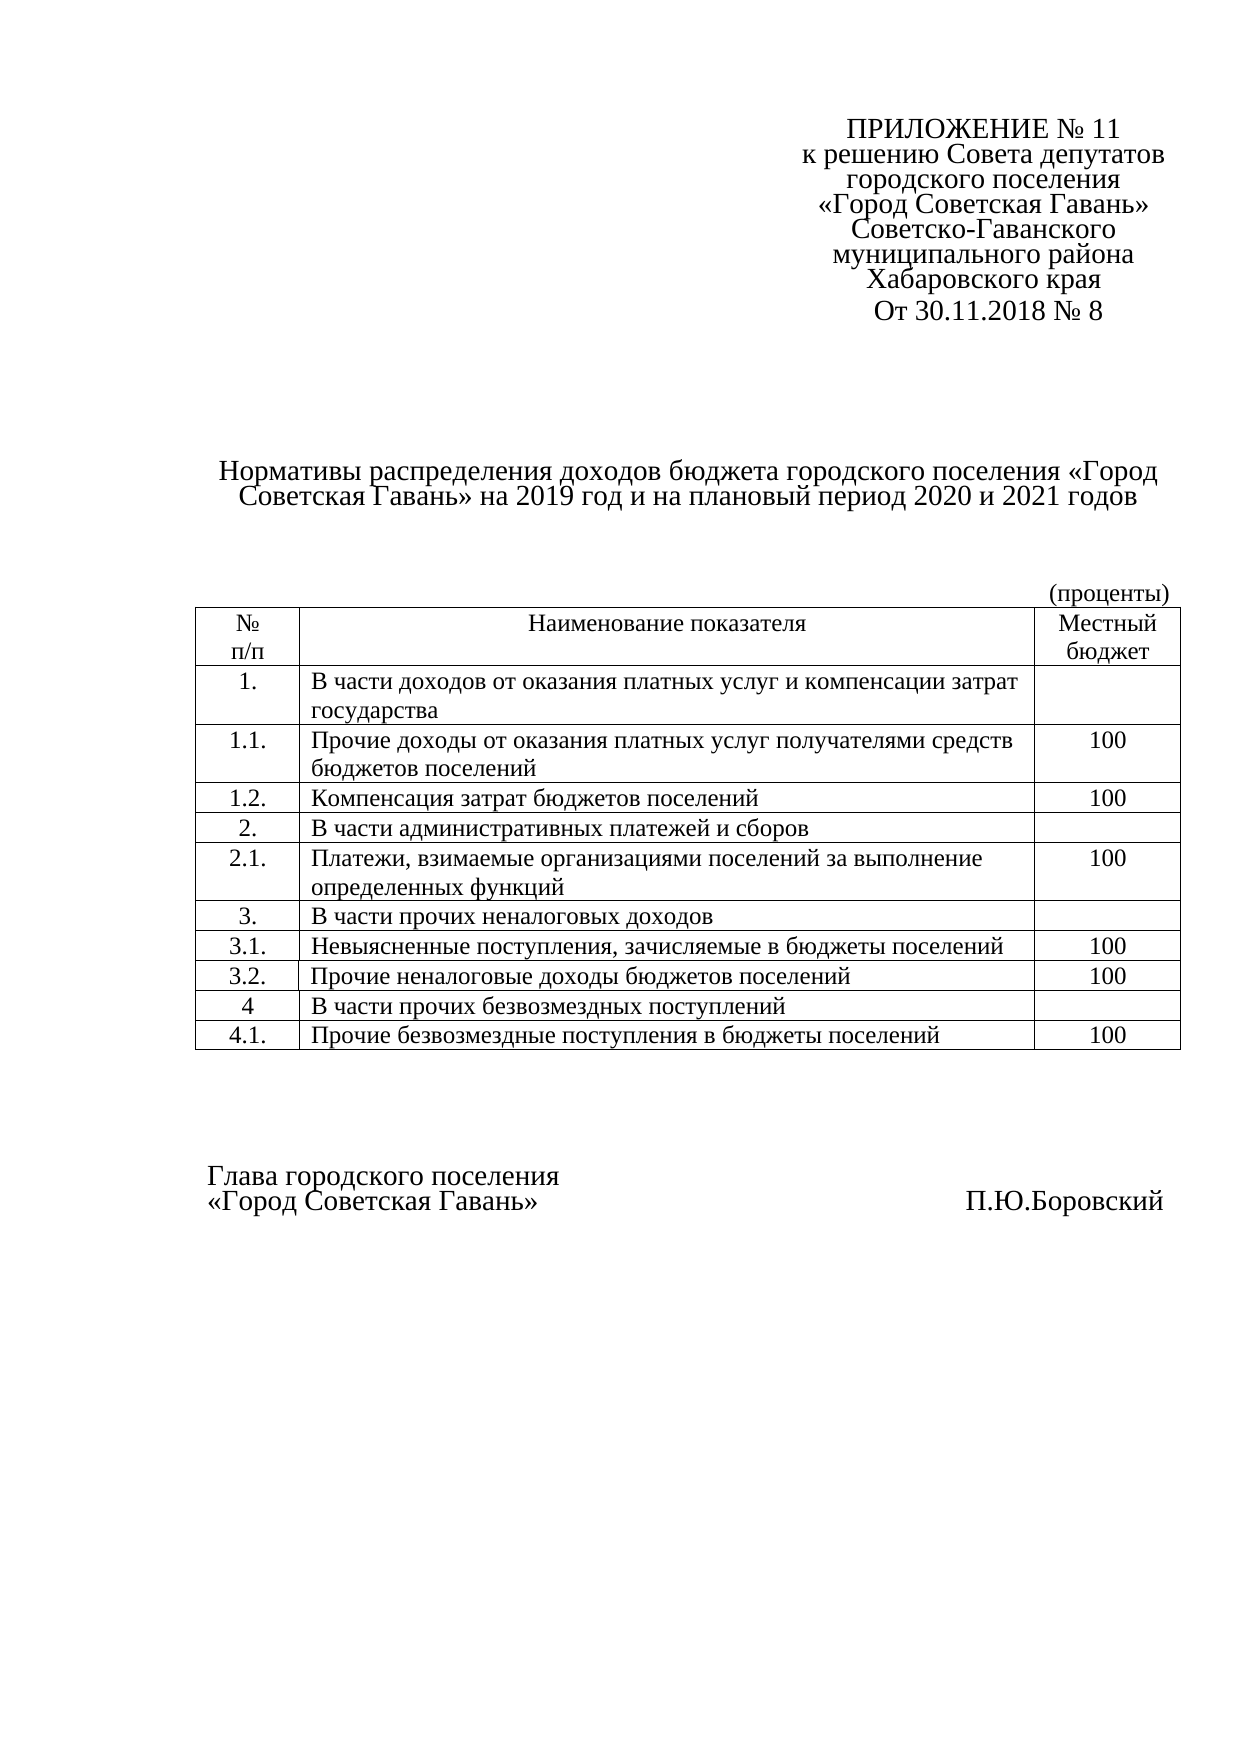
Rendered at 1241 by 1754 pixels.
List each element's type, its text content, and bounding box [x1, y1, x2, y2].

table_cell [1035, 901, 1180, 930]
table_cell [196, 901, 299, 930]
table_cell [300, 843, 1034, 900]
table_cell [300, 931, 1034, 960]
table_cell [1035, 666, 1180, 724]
text к решению Совета депутатов [797, 143, 1169, 168]
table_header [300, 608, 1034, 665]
text Хабаровского края [797, 268, 1169, 293]
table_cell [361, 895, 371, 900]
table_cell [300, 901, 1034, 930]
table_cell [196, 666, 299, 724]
text ПРИЛОЖЕНИЕ № 11 [797, 118, 1169, 143]
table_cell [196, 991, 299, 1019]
text городского поселения [797, 168, 1169, 193]
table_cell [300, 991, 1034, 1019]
text От 30.11.2018 № 8 [807, 293, 1169, 327]
text Глава городского поселения [207, 1165, 1169, 1190]
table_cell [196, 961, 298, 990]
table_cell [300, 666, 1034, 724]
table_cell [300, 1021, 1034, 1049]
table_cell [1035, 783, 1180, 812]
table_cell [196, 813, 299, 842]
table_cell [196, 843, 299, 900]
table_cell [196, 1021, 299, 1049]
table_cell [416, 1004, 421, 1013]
text Нормативы распределения доходов бюджета городского поселения «Город Советская Гавань» на 2019 год и на плановый период 2020 и 2021 годов [207, 461, 1169, 511]
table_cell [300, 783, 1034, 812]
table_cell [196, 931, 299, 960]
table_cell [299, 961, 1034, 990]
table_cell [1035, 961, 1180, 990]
text «Город Советская Гавань» [797, 193, 1169, 218]
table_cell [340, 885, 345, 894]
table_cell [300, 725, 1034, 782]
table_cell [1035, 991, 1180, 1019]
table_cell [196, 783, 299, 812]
text Советско-Гаванского муниципального района [797, 218, 1169, 268]
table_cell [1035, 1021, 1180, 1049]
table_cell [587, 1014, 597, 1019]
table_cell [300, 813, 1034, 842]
text (проценты) [207, 578, 1169, 607]
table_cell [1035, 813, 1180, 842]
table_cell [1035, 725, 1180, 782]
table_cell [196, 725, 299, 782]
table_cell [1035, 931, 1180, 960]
text «Город Советская Гавань» П.Ю.Боровский [207, 1190, 1169, 1215]
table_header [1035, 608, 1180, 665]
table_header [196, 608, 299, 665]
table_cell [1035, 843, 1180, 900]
